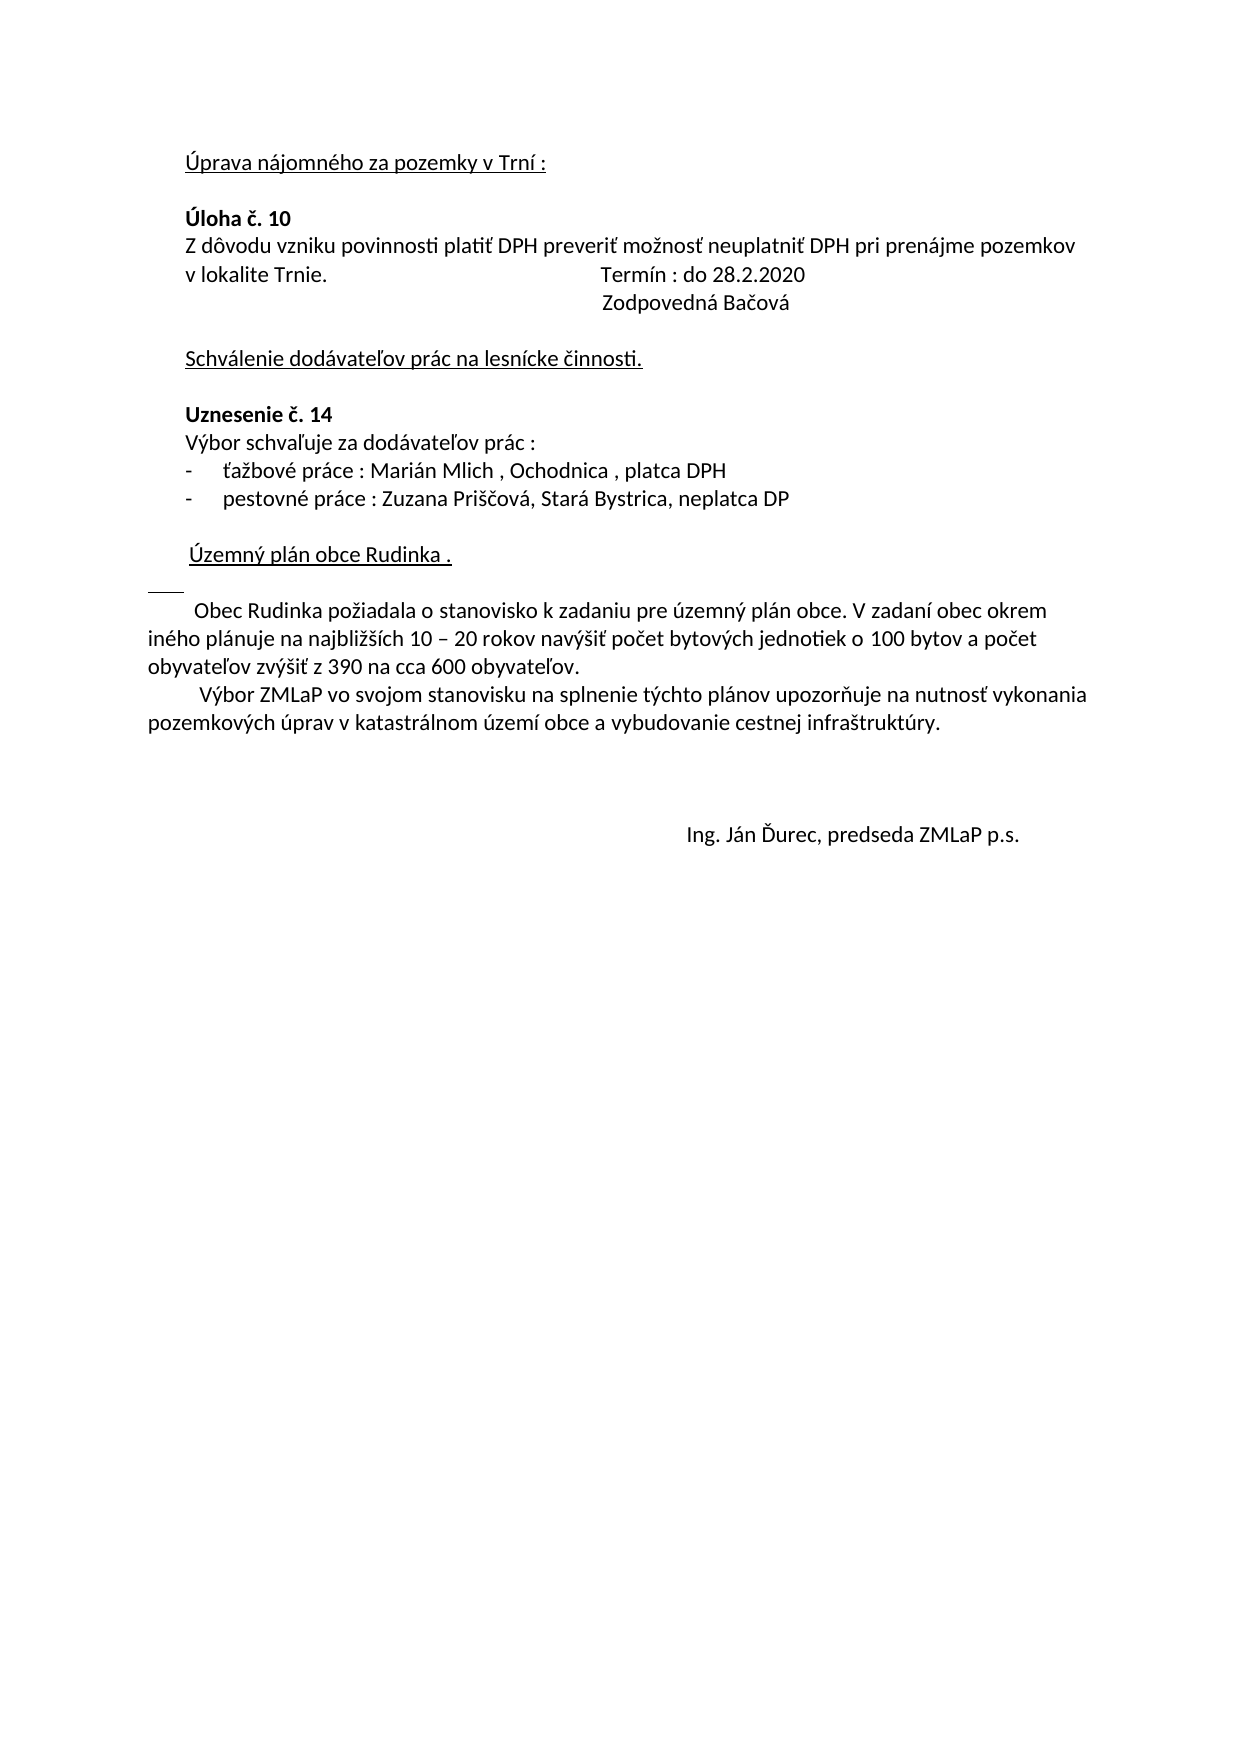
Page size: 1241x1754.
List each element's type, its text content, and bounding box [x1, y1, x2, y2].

text Výbor ZMLaP vo svojom stanovisku na splnenie týchto plánov upozorňuje na nutnosť vykonania pozemkových úprav v katastrálnom území obce a vybudovanie cestnej infraštruktúry. [148, 680, 1093, 736]
list Ing. Ján Ďurec, predseda ZMLaP p.s. [223, 820, 1093, 848]
text Uznesenie č. 14 [185, 400, 1093, 428]
text Úprava nájomného za pozemky v Trní : [185, 148, 1093, 176]
text Obec Rudinka požiadala o stanovisko k zadaniu pre územný plán obce. V zadaní obec okrem iného plánuje na najbližších 10 – 20 rokov navýšiť počet bytových jednotiek o 100 bytov a počet obyvateľov zvýšiť z 390 na cca 600 obyvateľov. [148, 596, 1093, 680]
list ťažbové práce : Marián Mlich , Ochodnica , platca DPH [185, 456, 1093, 484]
text Územný plán obce Rudinka . [148, 540, 1093, 568]
text Úloha č. 10 [185, 204, 1093, 232]
text Výbor schvaľuje za dodávateľov prác : [185, 428, 1093, 456]
text Zodpovedná Bačová [185, 288, 1093, 316]
text Z dôvodu vzniku povinnosti platiť DPH preveriť možnosť neuplatniť DPH pri prenájme pozemkov v lokalite Trnie. Termín : do 28.2.2020 [185, 232, 1093, 288]
list pestovné práce : Zuzana Priščová, Stará Bystrica, neplatca DP [185, 484, 1093, 512]
text Schválenie dodávateľov prác na lesnícke činnosti. [185, 344, 1093, 372]
